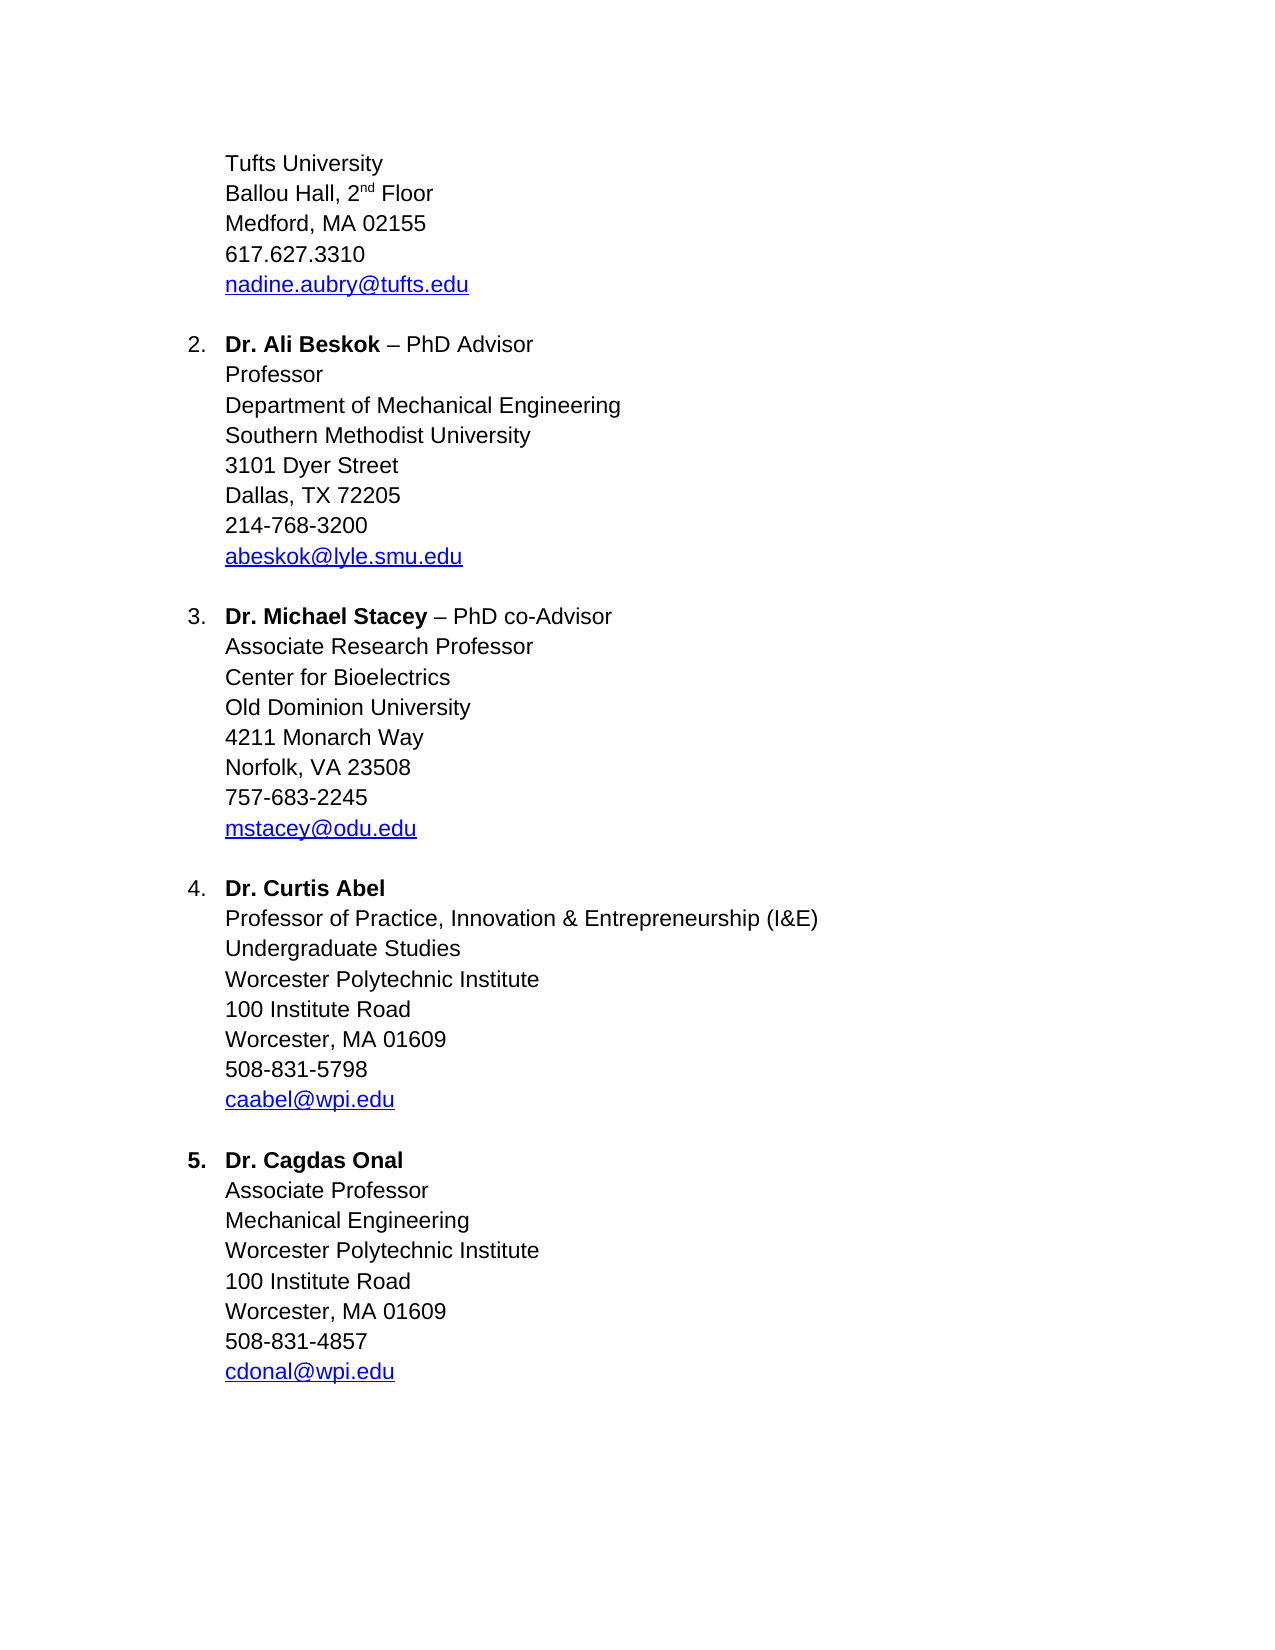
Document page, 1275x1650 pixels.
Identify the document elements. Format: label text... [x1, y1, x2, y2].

list Professor [225, 361, 1125, 388]
list Professor of Practice, Innovation & Entrepreneurship (I&E) Undergraduate Studies [225, 905, 1125, 962]
list Department of Mechanical Engineering [225, 392, 1125, 418]
list Dallas, TX 72205 [225, 482, 1125, 509]
list 100 Institute Road [225, 1268, 1125, 1294]
list 214-768-3200 [225, 512, 1125, 539]
list Mechanical Engineering [225, 1207, 1125, 1234]
list Worcester, MA 01609 [225, 1026, 1125, 1052]
list Medford, MA 02155 [225, 210, 1125, 237]
list Dr. Cagdas Onal [187, 1147, 1125, 1173]
list Dr. Michael Stacey – PhD co-Advisor [187, 603, 1125, 629]
list Ballou Hall, 2nd Floor [225, 180, 1125, 207]
list 757-683-2245 [225, 784, 1125, 811]
list nadine.aubry@tufts.edu [225, 271, 1125, 297]
list Worcester Polytechnic Institute [225, 1237, 1125, 1264]
list Associate Professor [225, 1177, 1125, 1203]
list Center for Bioelectrics [225, 663, 1125, 690]
list 508-831-4857 [225, 1328, 1125, 1354]
list mstacey@odu.edu [225, 814, 1125, 841]
list Tufts University [225, 150, 1125, 176]
list Worcester Polytechnic Institute [225, 966, 1125, 992]
text caabel@wpi.edu [150, 1086, 1125, 1113]
list Dr. Ali Beskok – PhD Advisor [187, 331, 1125, 358]
list 617.627.3310 [225, 241, 1125, 267]
list 100 Institute Road [225, 996, 1125, 1022]
list Dr. Curtis Abel [187, 875, 1125, 901]
list 3101 Dyer Street [225, 452, 1125, 478]
list abeskok@lyle.smu.edu [225, 543, 1125, 569]
list 4211 Monarch Way [225, 724, 1125, 750]
list Norfolk, VA 23508 [225, 754, 1125, 781]
list Old Dominion University [225, 694, 1125, 720]
text cdonal@wpi.edu [150, 1358, 1125, 1385]
list Worcester, MA 01609 [225, 1298, 1125, 1324]
list Associate Research Professor [225, 633, 1125, 660]
list Southern Methodist University [225, 422, 1125, 448]
list 508-831-5798 [225, 1056, 1125, 1083]
